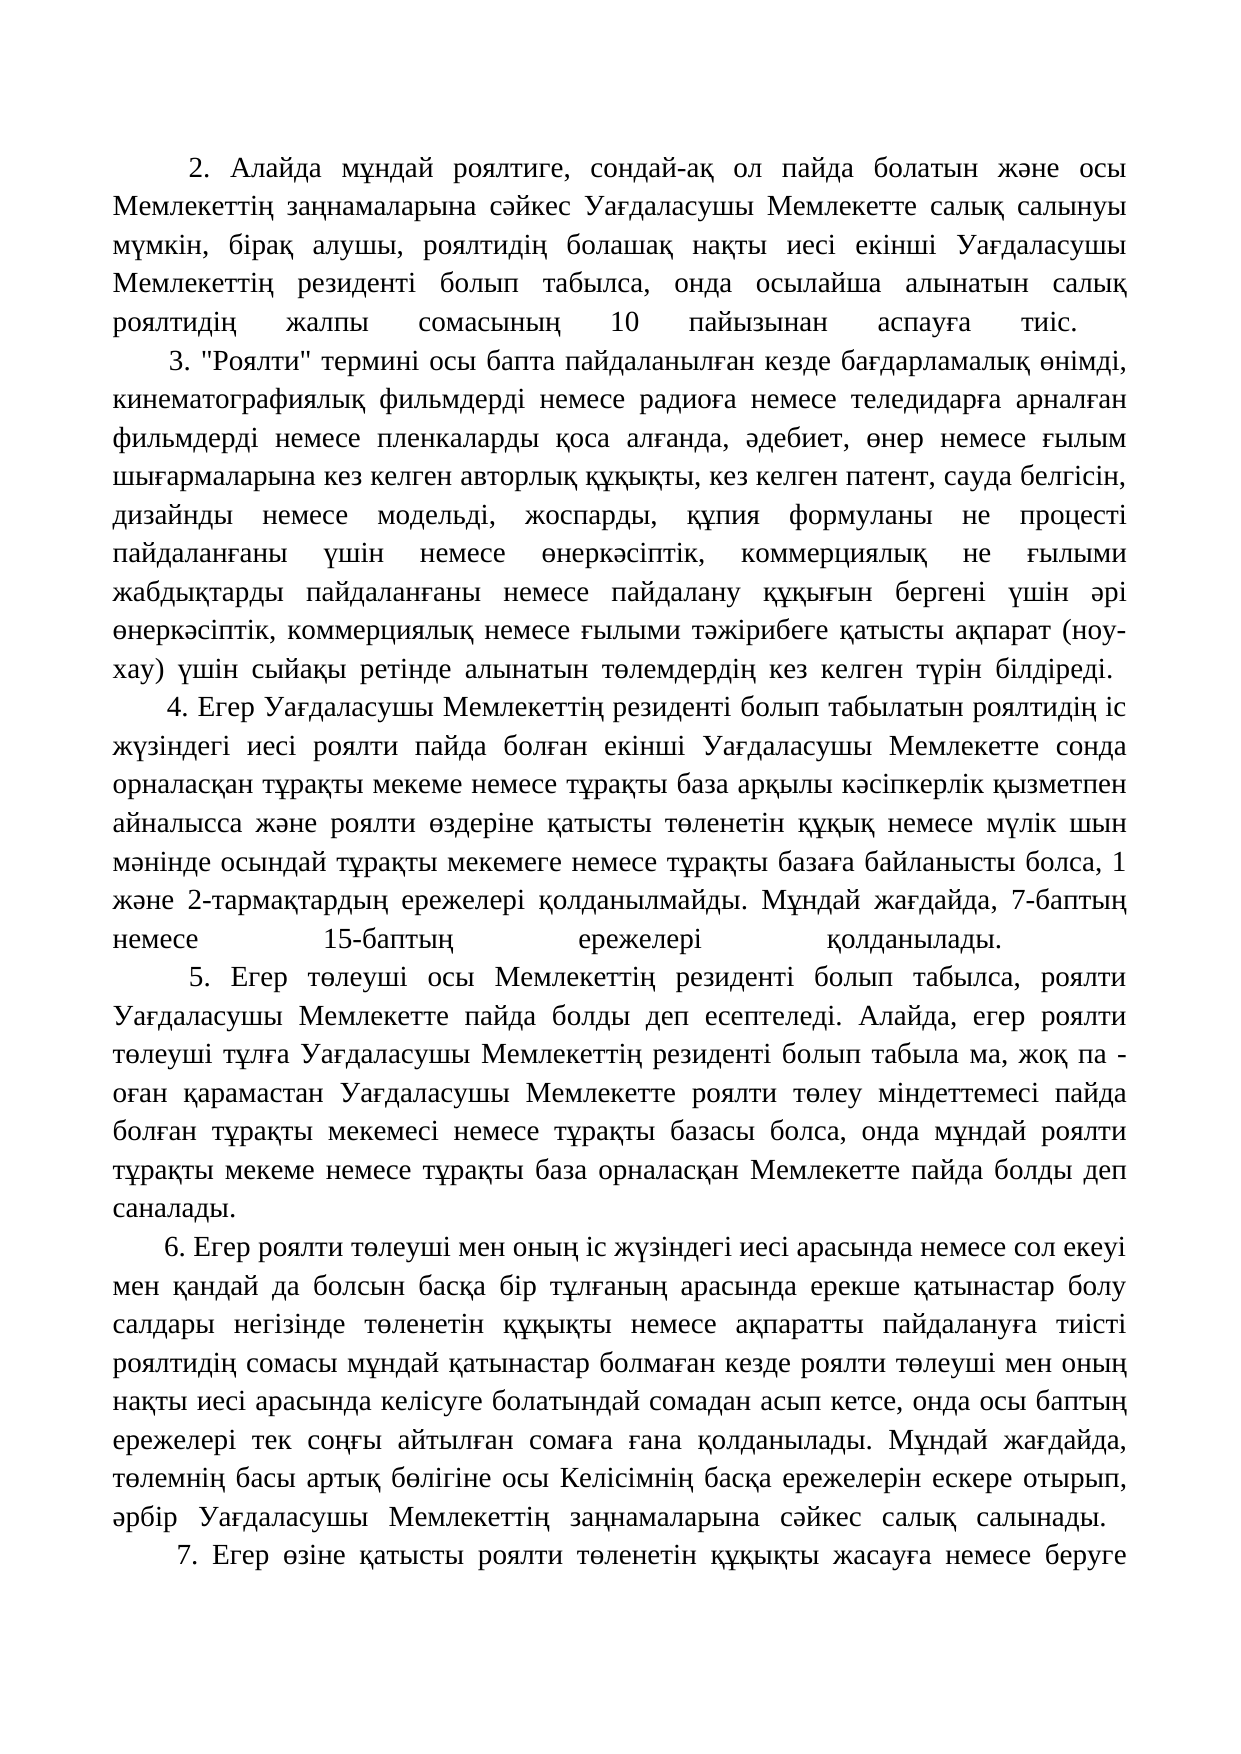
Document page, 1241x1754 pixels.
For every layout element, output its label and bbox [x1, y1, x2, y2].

text [112, 150, 1128, 1571]
